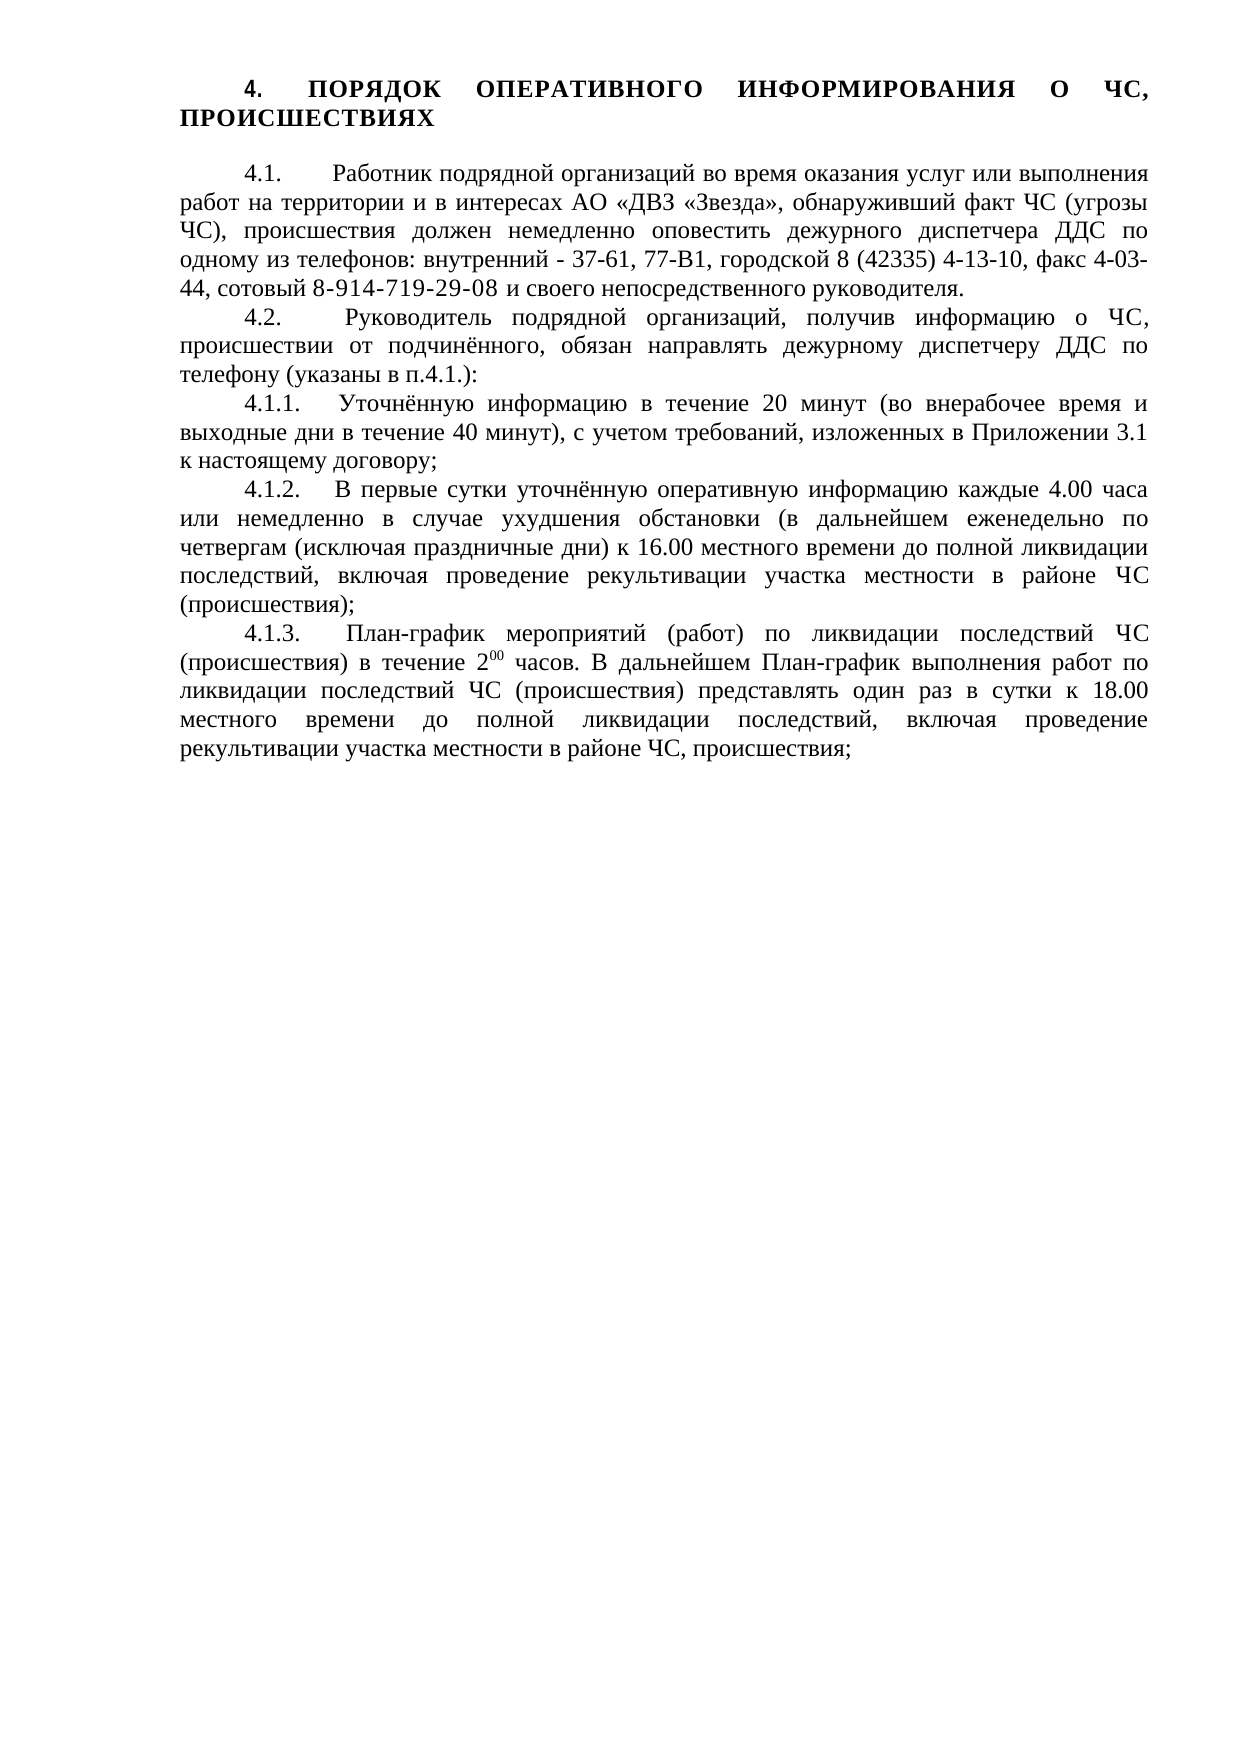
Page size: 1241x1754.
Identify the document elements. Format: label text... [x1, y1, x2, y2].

list Уточнённую информацию в течение 20 минут (во внерабочее время и выходные дни в течение 40 минут), с учетом требований, изложенных в Приложении 3.1 к настоящему договору; [179, 388, 1149, 474]
list В первые сутки уточнённую оперативную информацию каждые 4.00 часа или немедленно в случае ухудшения обстановки (в дальнейшем еженедельно по четвергам (исключая праздничные дни) к 16.00 местного времени до полной ликвидации последствий, включая проведение рекультивации участка местности в районе ЧС (происшествия); [179, 474, 1149, 618]
list План-график мероприятий (работ) по ликвидации последствий ЧС (происшествия) в течение 200 часов. В дальнейшем План-график выполнения работ по ликвидации последствий ЧС (происшествия) представлять один раз в сутки к 18.00 местного времени до полной ликвидации последствий, включая проведение рекультивации участка местности в районе ЧС, происшествия; [179, 618, 1149, 762]
list Работник подрядной организаций во время оказания услуг или выполнения работ на территории и в интересах АО «ДВЗ «Звезда», обнаруживший факт ЧС (угрозы ЧС), происшествия должен немедленно оповестить дежурного диспетчера ДДС по одному из телефонов: внутренний - 37-61, 77-В1, городской 8 (42335) 4-13-10, факс 4-03-44, сотовый 8-914-719-29-08 и своего непосредственного руководителя. [179, 158, 1149, 302]
list ПОРЯДОК ОПЕРАТИВНОГО ИНФОРМИРОВАНИЯ О ЧС, ПРОИСШЕСТВИЯХ [179, 74, 1149, 131]
list Руководитель подрядной организаций, получив информацию о ЧС, происшествии от подчинённого, обязан направлять дежурному диспетчеру ДДС по телефону (указаны в п.4.1.): [179, 302, 1149, 388]
